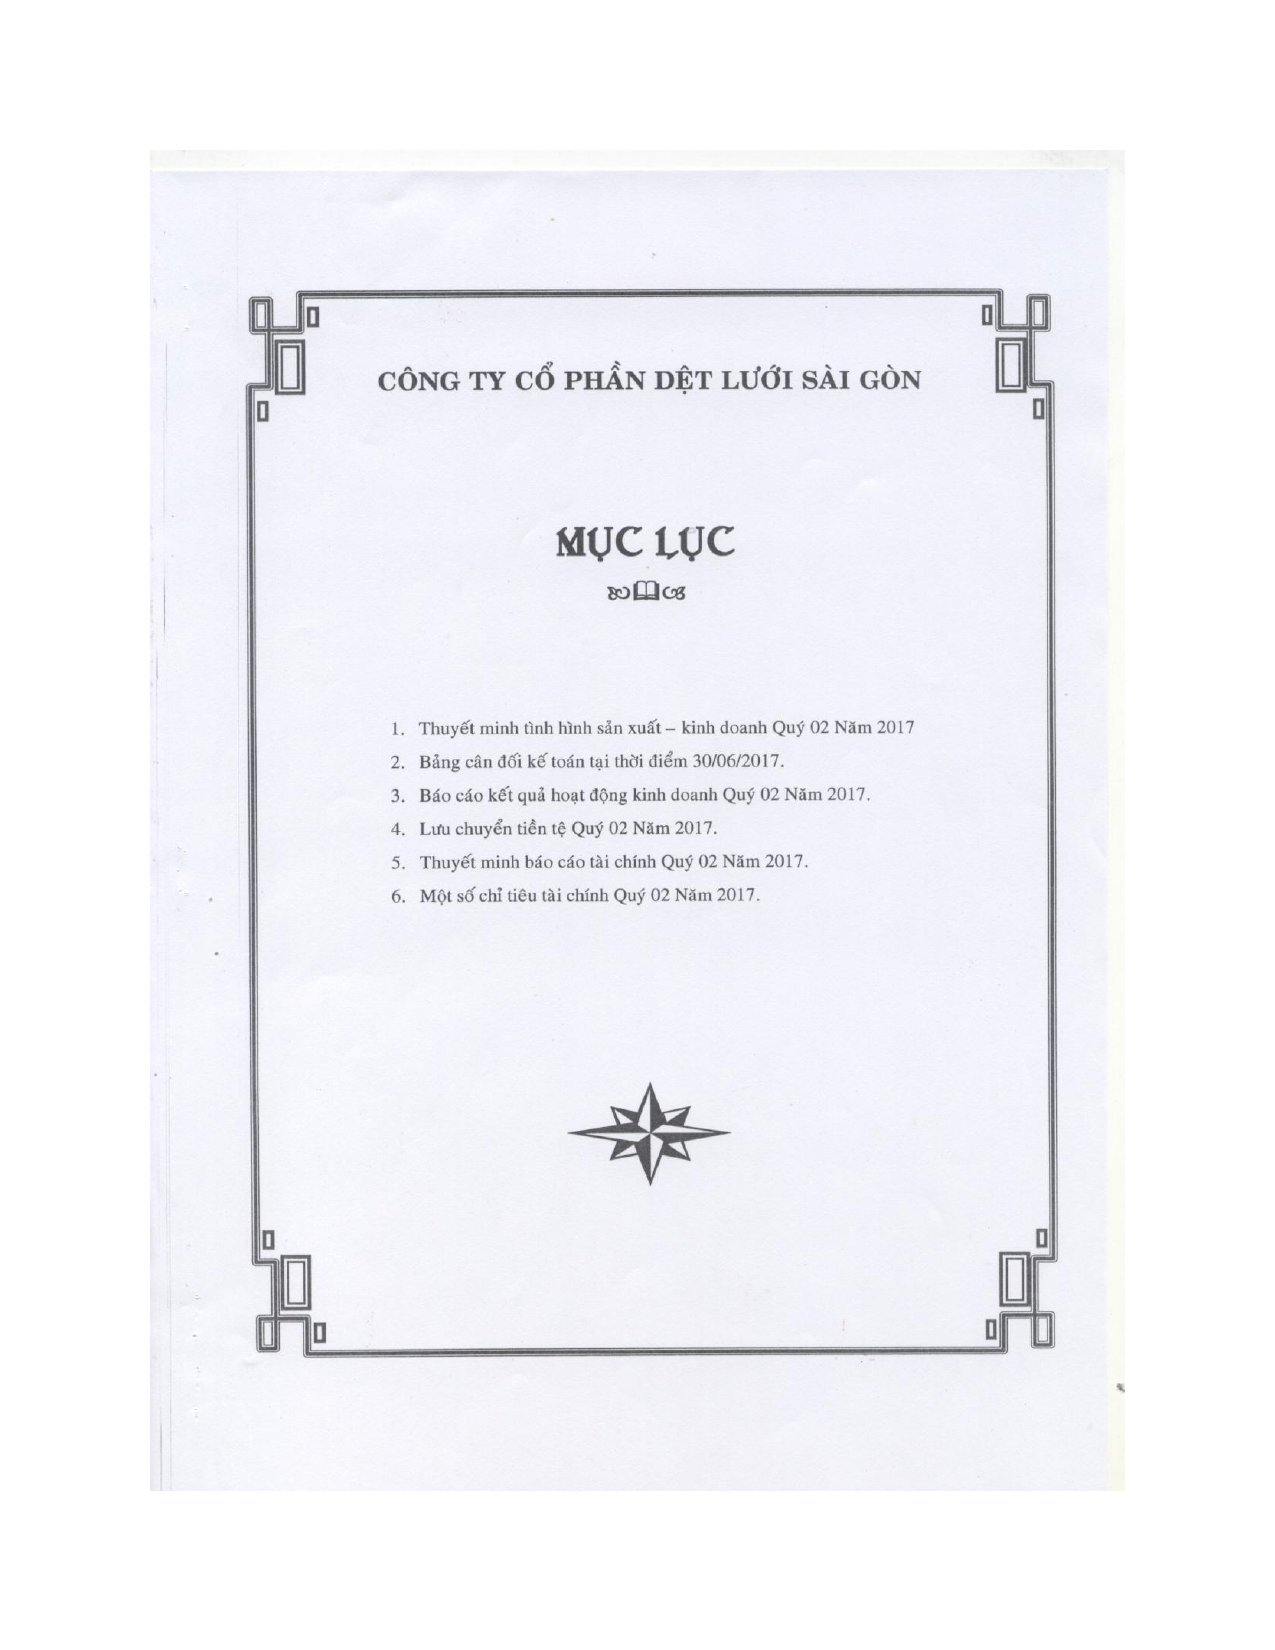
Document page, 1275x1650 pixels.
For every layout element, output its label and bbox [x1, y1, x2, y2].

picture [150, 150, 1125, 1491]
